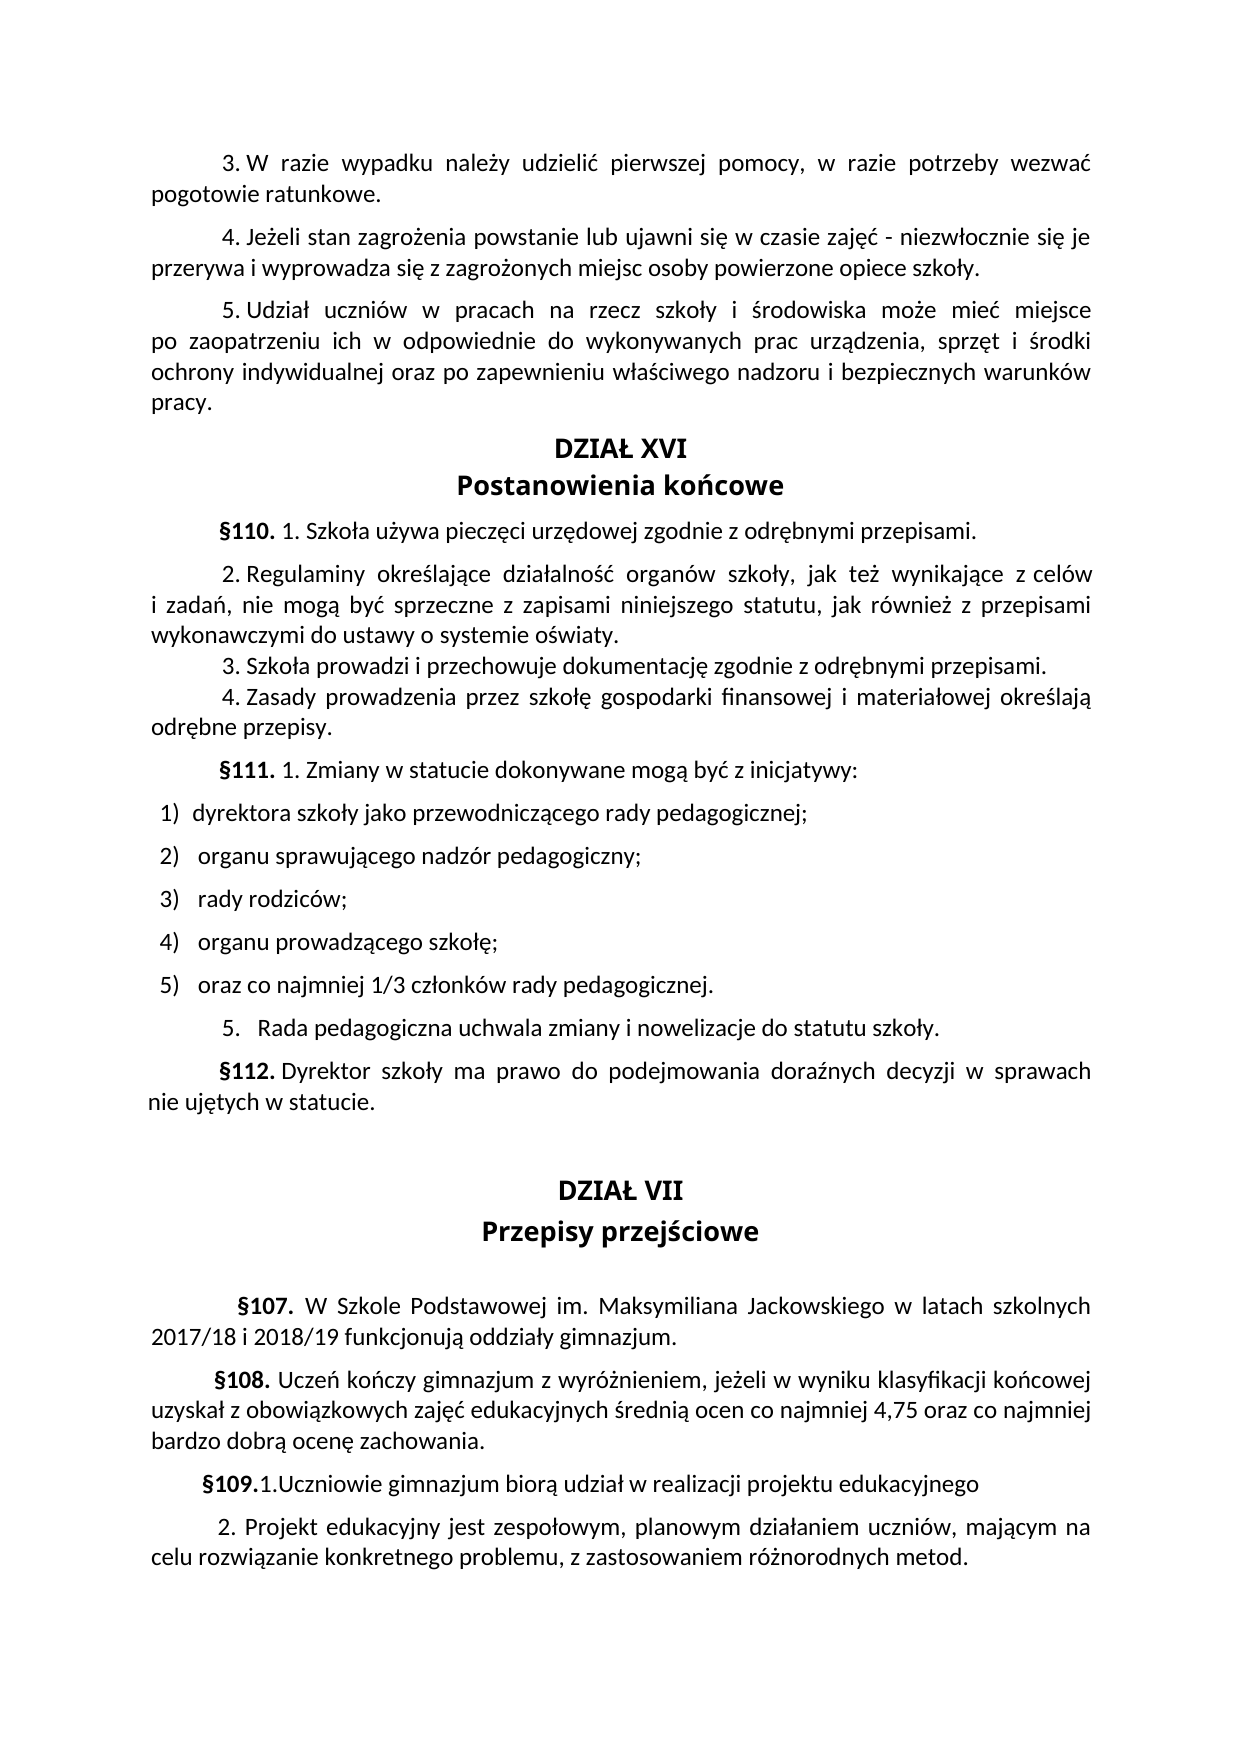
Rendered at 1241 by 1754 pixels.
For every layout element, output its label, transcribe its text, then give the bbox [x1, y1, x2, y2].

list organu sprawującego nadzór pedagogiczny; [159, 840, 1093, 871]
text §108. Uczeń kończy gimnazjum z wyróżnieniem, jeżeli w wyniku klasyfikacji końcowej uzyskał z obowiązkowych zajęć edukacyjnych średnią ocen co najmniej 4,75 oraz co najmniej bardzo dobrą ocenę zachowania. [151, 1364, 1093, 1455]
subtitle Przepisy przejściowe [148, 1213, 1093, 1250]
list Zasady prowadzenia przez szkołę gospodarki finansowej i materiałowej określają odrębne przepisy. [151, 681, 1093, 742]
text 2. Projekt edukacyjny jest zespołowym, planowym działaniem uczniów, mającym na celu rozwiązanie konkretnego problemu, z zastosowaniem różnorodnych metod. [151, 1511, 1093, 1572]
list organu prowadzącego szkołę; [159, 926, 1093, 957]
list 1. Szkoła używa pieczęci urzędowej zgodnie z odrębnymi przepisami. [148, 516, 1093, 546]
subtitle DZIAŁ VII [148, 1172, 1093, 1209]
list dyrektora szkoły jako przewodniczącego rady pedagogicznej; [159, 797, 1093, 828]
list Udział uczniów w pracach na rzecz szkoły i środowiska może mieć miejsce po zaopatrzeniu ich w odpowiednie do wykonywanych prac urządzenia, sprzęt i środki ochrony indywidualnej oraz po zapewnieniu właściwego nadzoru i bezpiecznych warunków pracy. [151, 295, 1093, 417]
list oraz co najmniej 1/3 członków rady pedagogicznej. [159, 969, 1093, 1000]
list 1. Zmiany w statucie dokonywane mogą być z inicjatywy: [148, 754, 1093, 785]
list Rada pedagogiczna uchwala zmiany i nowelizacje do statutu szkoły. [151, 1012, 1093, 1043]
list W razie wypadku należy udzielić pierwszej pomocy, w razie potrzeby wezwać pogotowie ratunkowe. [151, 148, 1093, 209]
list Jeżeli stan zagrożenia powstanie lub ujawni się w czasie zajęć - niezwłocznie się je przerywa i wyprowadza się z zagrożonych miejsc osoby powierzone opiece szkoły. [151, 221, 1093, 282]
subtitle DZIAŁ XVI Postanowienia końcowe [148, 429, 1093, 503]
text §107. W Szkole Podstawowej im. Maksymiliana Jackowskiego w latach szkolnych 2017/18 i 2018/19 funkcjonują oddziały gimnazjum. [151, 1290, 1093, 1351]
list Dyrektor szkoły ma prawo do podejmowania doraźnych decyzji w sprawach nie ujętych w statucie. [148, 1055, 1093, 1116]
list Szkoła prowadzi i przechowuje dokumentację zgodnie z odrębnymi przepisami. [151, 650, 1093, 681]
list Regulaminy określające działalność organów szkoły, jak też wynikające z celów i zadań, nie mogą być sprzeczne z zapisami niniejszego statutu, jak również z przepisami wykonawczymi do ustawy o systemie oświaty. [151, 558, 1093, 650]
text §109.1.Uczniowie gimnazjum biorą udział w realizacji projektu edukacyjnego [151, 1468, 1093, 1498]
list rady rodziców; [159, 883, 1093, 914]
